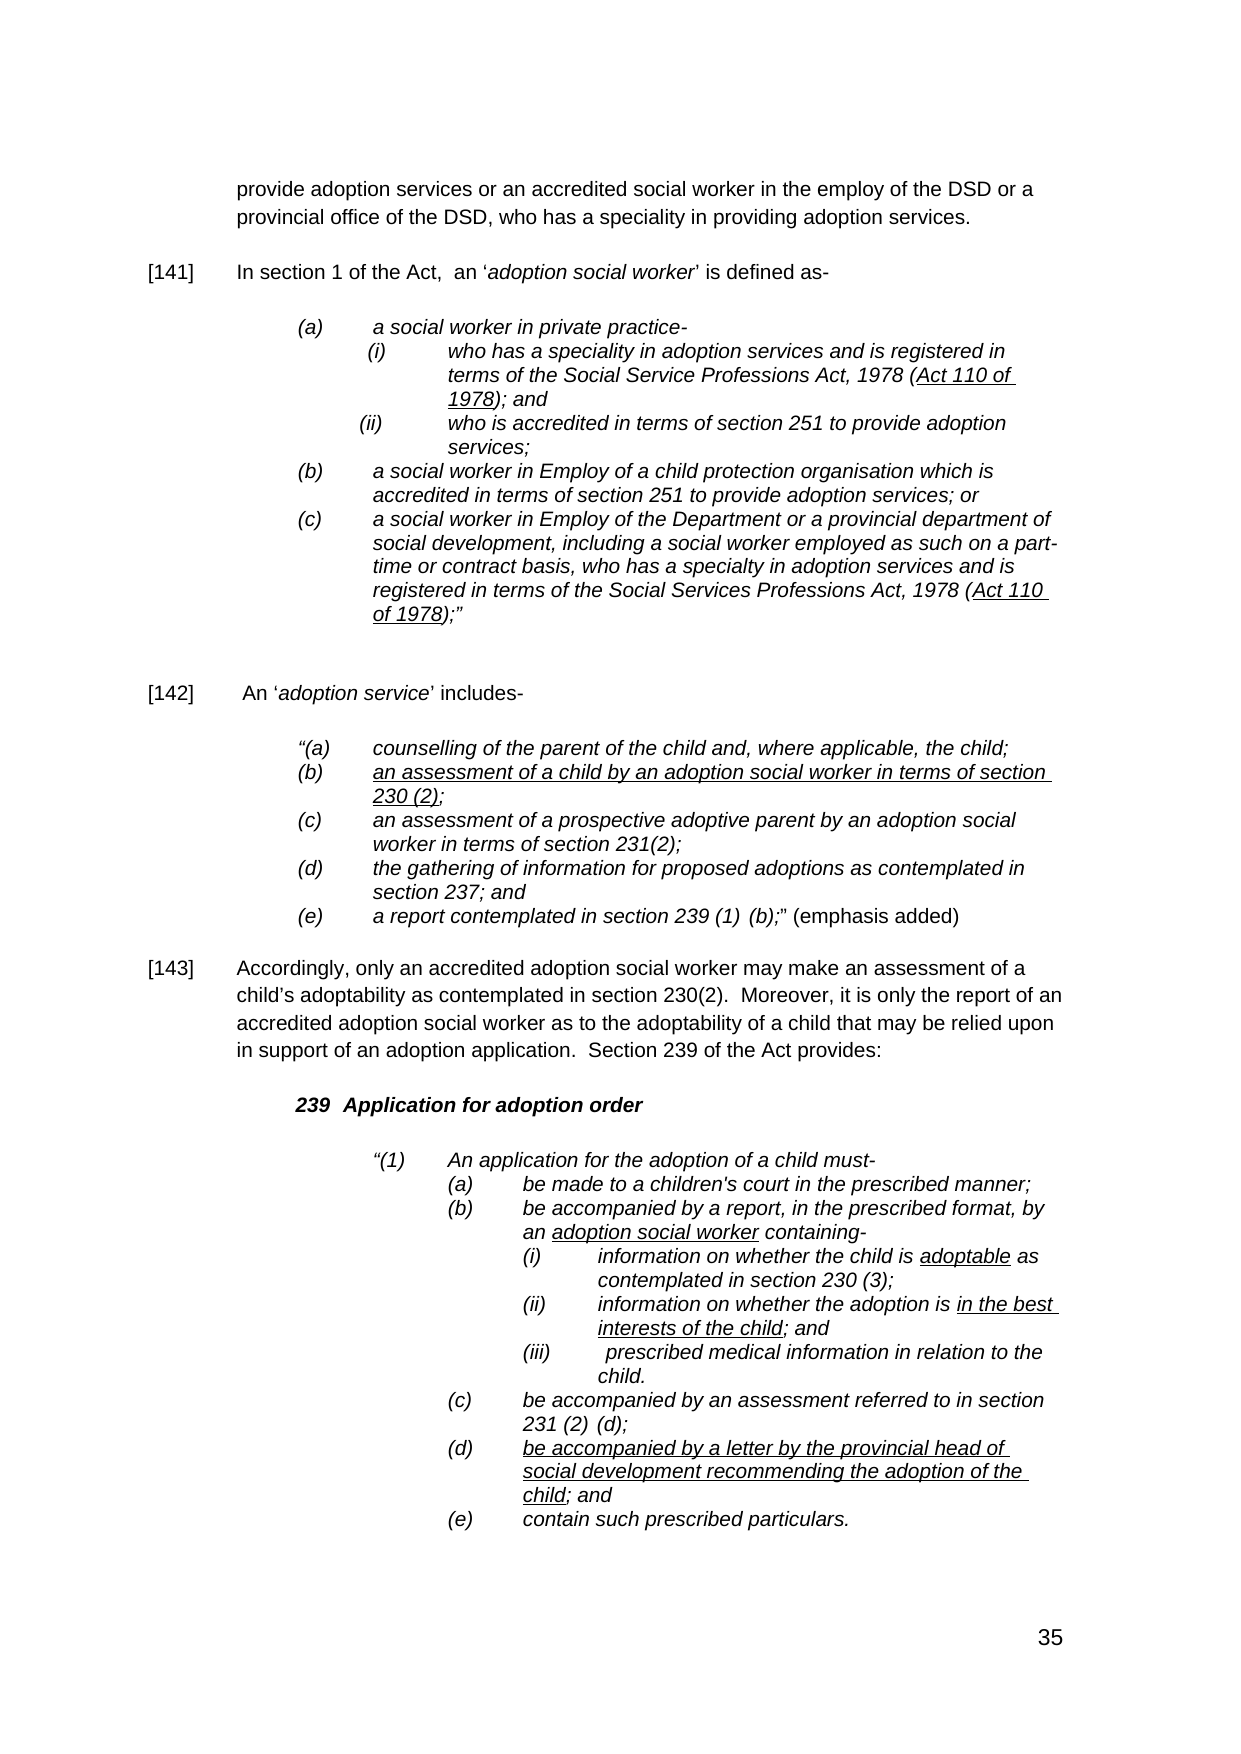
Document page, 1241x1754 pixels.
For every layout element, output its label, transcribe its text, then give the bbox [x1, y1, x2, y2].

list (e) a report contemplated in section 239 (1) (b);” (emphasis added) [236, 904, 1063, 928]
list (c) be accompanied by an assessment referred to in section 231 (2) (d); [448, 1387, 1063, 1435]
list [148, 177, 1063, 229]
list “(a) counselling of the parent of the child and, where applicable, the child; [298, 736, 1063, 760]
list (c) a social worker in Employ of the Department or a provincial department of social development, including a social worker employed as such on a part-time or contract basis, who has a specialty in adoption services and is registered in terms of the Social Services Professions Act, 1978 (Act 110 of 1978);” [298, 506, 1063, 626]
list (iii) prescribed medical information in relation to the child. [523, 1339, 1063, 1387]
list [141] In section 1 of the Act, an ‘adoption social worker’ is defined as- [148, 260, 1063, 284]
list (i) information on whether the child is adoptable as contemplated in section 230 (3); [523, 1244, 1063, 1292]
list 239 Application for adoption order [295, 1093, 1063, 1117]
list [143] Accordingly, only an accredited adoption social worker may make an assessment of a child’s adoptability as contemplated in section 230(2). Moreover, it is only the report of an accredited adoption social worker as to the adoptability of a child that may be relied upon in support of an adoption application. Section 239 of the Act provides: [148, 955, 1063, 1062]
list (d) be accompanied by a letter by the provincial head of social development recommending the adoption of the child; and [448, 1435, 1063, 1507]
list (e) contain such prescribed particulars. [386, 1507, 1063, 1531]
list (b) an assessment of a child by an adoption social worker in terms of section 230 (2); [298, 760, 1063, 808]
list (b) a social worker in Employ of a child protection organisation which is accredited in terms of section 251 to provide adoption services; or [298, 458, 1063, 506]
list (b) be accompanied by a report, in the prescribed format, by an adoption social worker containing- [448, 1196, 1063, 1244]
list “(1) An application for the adoption of a child must- [298, 1148, 1063, 1172]
list (d) the gathering of information for proposed adoptions as contemplated in section 237; and [298, 856, 1063, 904]
list (ii) who is accredited in terms of section 251 to provide adoption services; [359, 411, 1063, 458]
list [142] An ‘adoption service’ includes- [148, 681, 1063, 705]
list (a) a social worker in private practice- [236, 315, 1063, 339]
list (a) be made to a children's court in the prescribed manner; [448, 1172, 1063, 1196]
list (c) an assessment of a prospective adoptive parent by an adoption social worker in terms of section 231(2); [298, 808, 1063, 856]
list (i) who has a speciality in adoption services and is registered in terms of the Social Service Professions Act, 1978 (Act 110 of 1978); and [367, 339, 1063, 411]
list (ii) information on whether the adoption is in the best interests of the child; and [523, 1292, 1063, 1339]
